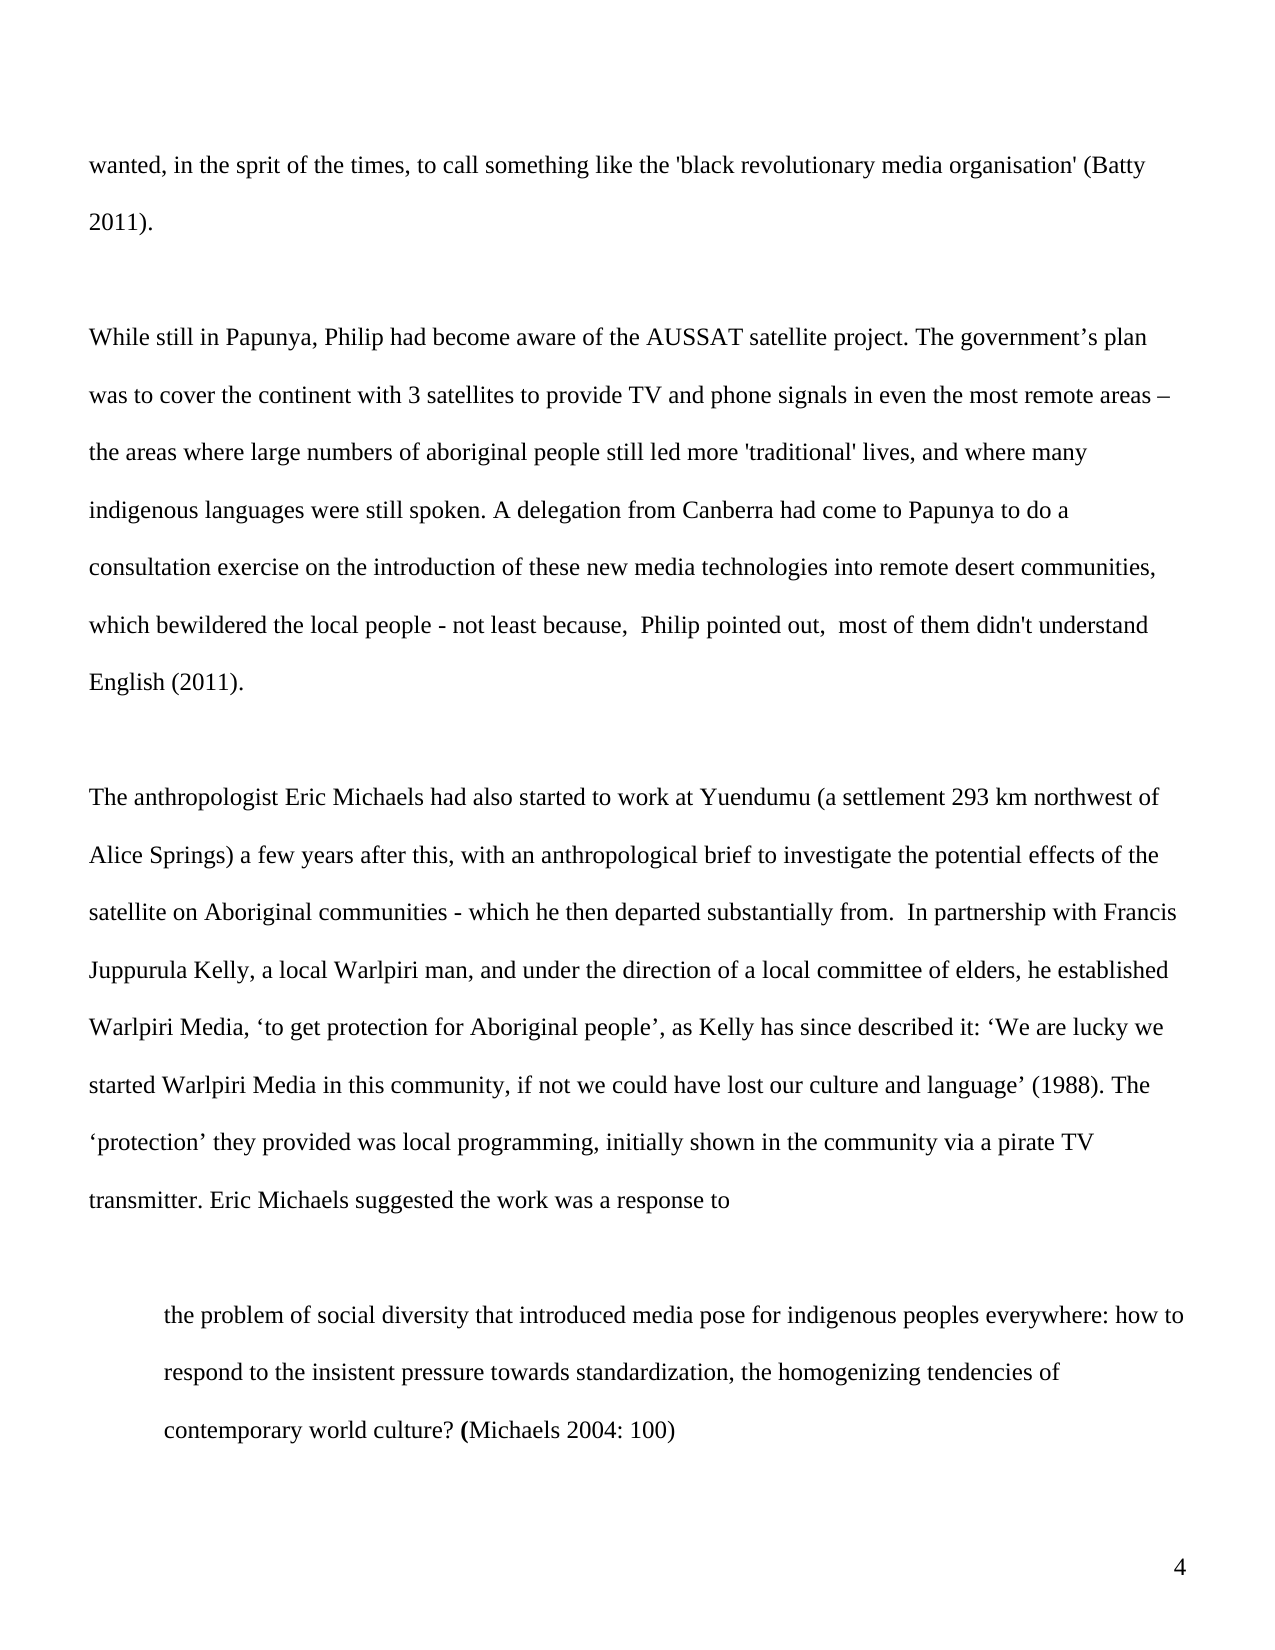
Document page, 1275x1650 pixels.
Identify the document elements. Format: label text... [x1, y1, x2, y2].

text The anthropologist Eric Michaels had also started to work at Yuendumu (a settlement 293 km northwest of Alice Springs) a few years after this, with an anthropological brief to investigate the potential effects of the satellite on Aboriginal communities - which he then departed substantially from. In partnership with Francis Juppurula Kelly, a local Warlpiri man, and under the direction of a local committee of elders, he established Warlpiri Media, ‘to get protection for Aboriginal people’, as Kelly has since described it: ‘We are lucky we started Warlpiri Media in this community, if not we could have lost our culture and language’ (1988). The ‘protection’ they provided was local programming, initially shown in the community via a pirate TV transmitter. Eric Michaels suggested the work was a response to [89, 782, 1186, 1214]
text While still in Papunya, Philip had become aware of the AUSSAT satellite project. The government’s plan was to cover the continent with 3 satellites to provide TV and phone signals in even the most remote areas – the areas where large numbers of aboriginal people still led more 'traditional' lives, and where many indigenous languages were still spoken. A delegation from Canberra had come to Papunya to do a consultation exercise on the introduction of these new media technologies into remote desert communities, which bewildered the local people - not least because, Philip pointed out, most of them didn't understand English (2011). [89, 322, 1186, 696]
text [89, 150, 1186, 236]
text the problem of social diversity that introduced media pose for indigenous peoples everywhere: how to respond to the insistent pressure towards standardization, the homogenizing tendencies of contemporary world culture? (Michaels 2004: 100) [164, 1300, 1186, 1444]
